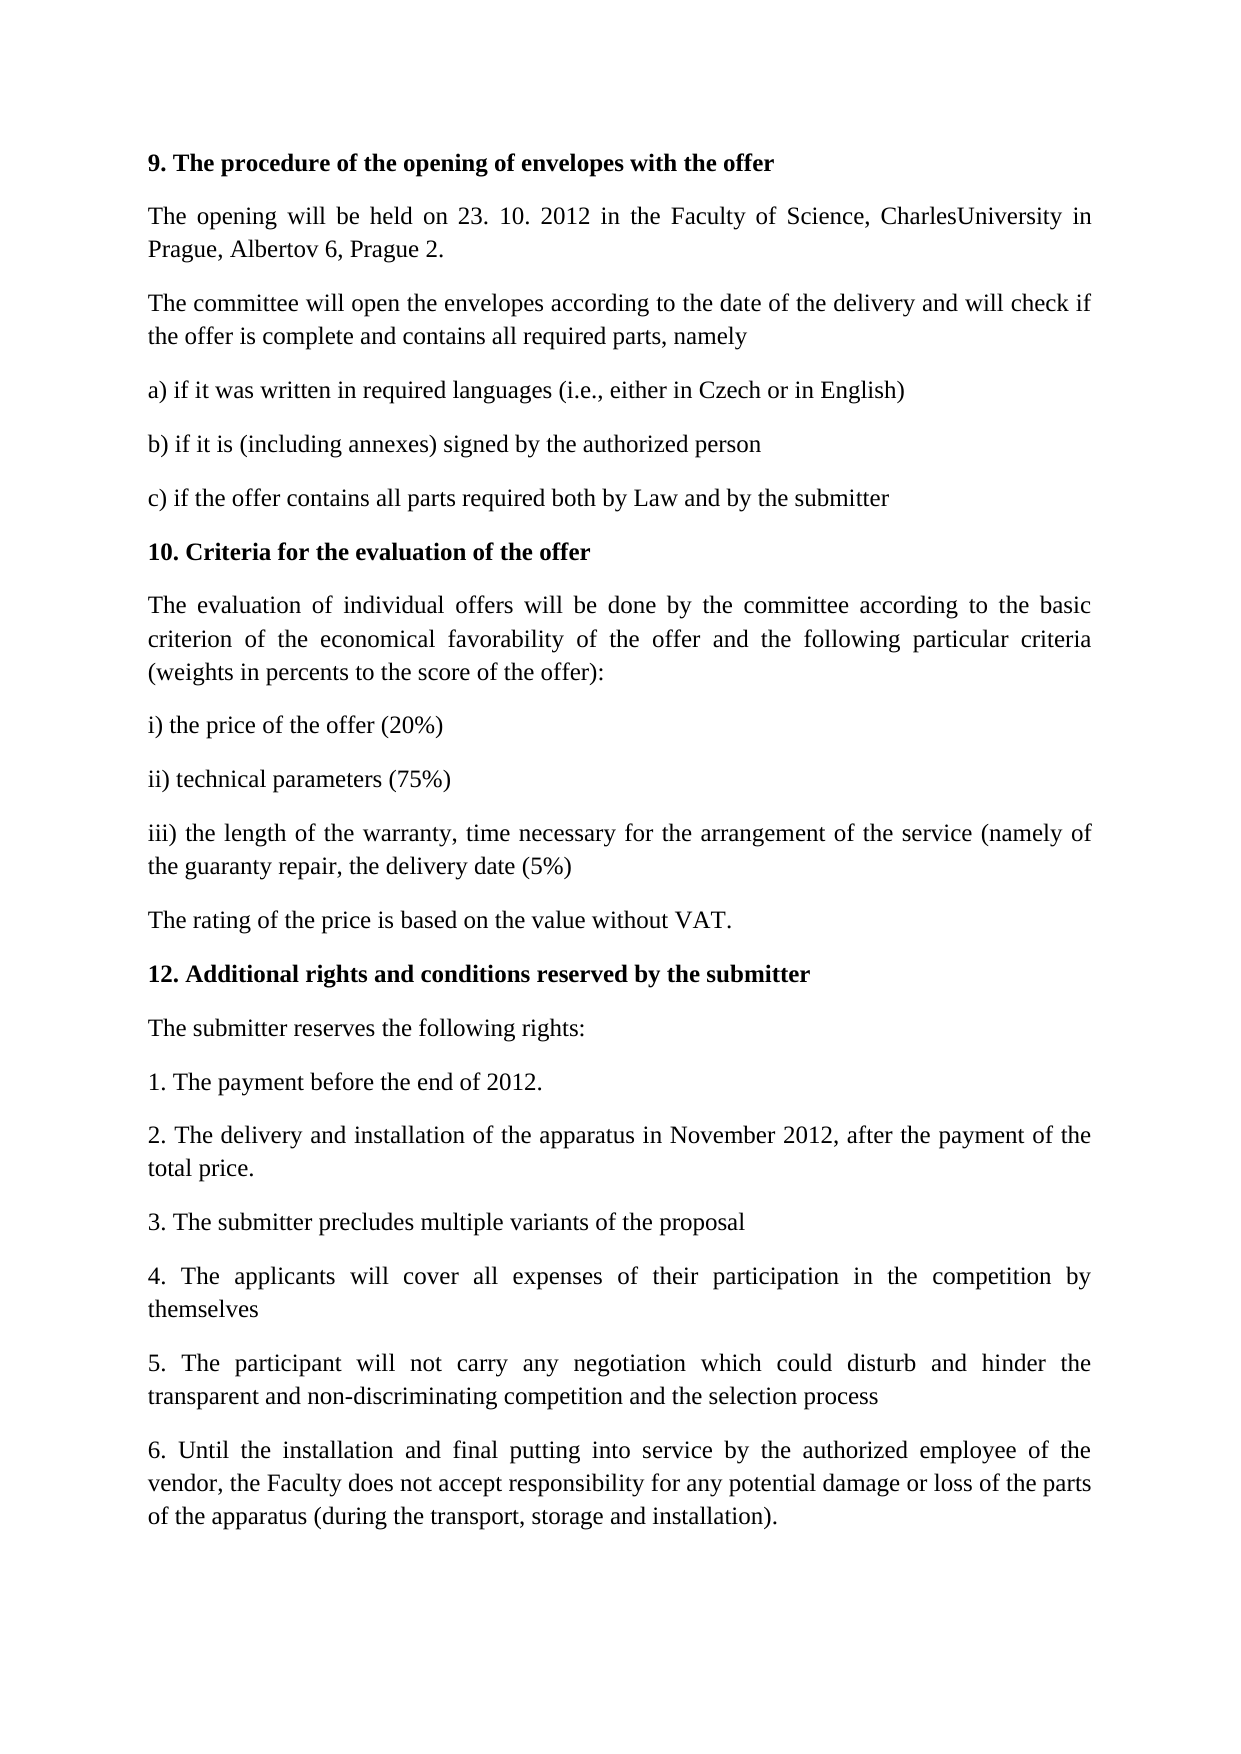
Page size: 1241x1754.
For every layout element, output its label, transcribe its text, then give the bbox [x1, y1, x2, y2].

text The opening will be held on 23. 10. the Faculty of Science, in , Albertov 6, 2. [148, 201, 1093, 263]
text 5. The participant will not carry any negotiation which could disturb and hinder the transparent and non-discriminating competition and the selection process [148, 1348, 1093, 1410]
text The evaluation of individual offers will be done by the committee according to the basic criterion of the economical favorability of the offer and the following particular criteria (weights in percents to the score of the offer): [148, 591, 1093, 685]
text 9. The procedure of the opening of envelopes with the offer [148, 148, 1093, 176]
text c) if the offer contains all parts required both by Law and by the submitter [148, 483, 1093, 512]
text 12. Additional rights and conditions reserved by the submitter [148, 959, 1093, 988]
text The rating of the price is based on the value without VAT. [148, 905, 1093, 934]
text 1. The payment before the end of 2012. [148, 1067, 1093, 1095]
text b) if it is (including annexes) signed by the authorized person [148, 429, 1093, 458]
text 2. The delivery and installation of the apparatus in November 2012, after the payment of the total price. [148, 1121, 1093, 1182]
text The committee will open the envelopes according to the date of the delivery and will check if the offer is complete and contains all required parts, namely [148, 288, 1093, 350]
text ii) technical parameters (75%) [148, 764, 1093, 793]
text 10. Criteria for the evaluation of the offer [148, 537, 1093, 566]
text 3. The submitter precludes multiple variants of the proposal [148, 1207, 1093, 1236]
text iii) the length of the warranty, time necessary for the arrangement of the service (namely of the guaranty repair, the delivery date (5%) [148, 818, 1093, 880]
text The submitter reserves the following rights: [148, 1013, 1093, 1042]
text 6. Until the installation and final putting into service by the authorized employee of the vendor, the Faculty does not accept responsibility for any potential damage or loss of the parts of the apparatus (during the transport, storage and installation). [148, 1435, 1093, 1530]
text i) the price of the offer (20%) [148, 711, 1093, 739]
text a) if it was written in required languages (i.e., either in Czech or in English) [148, 375, 1093, 404]
text 4. The applicants will cover all expenses of their participation in the competition by themselves [148, 1261, 1093, 1323]
